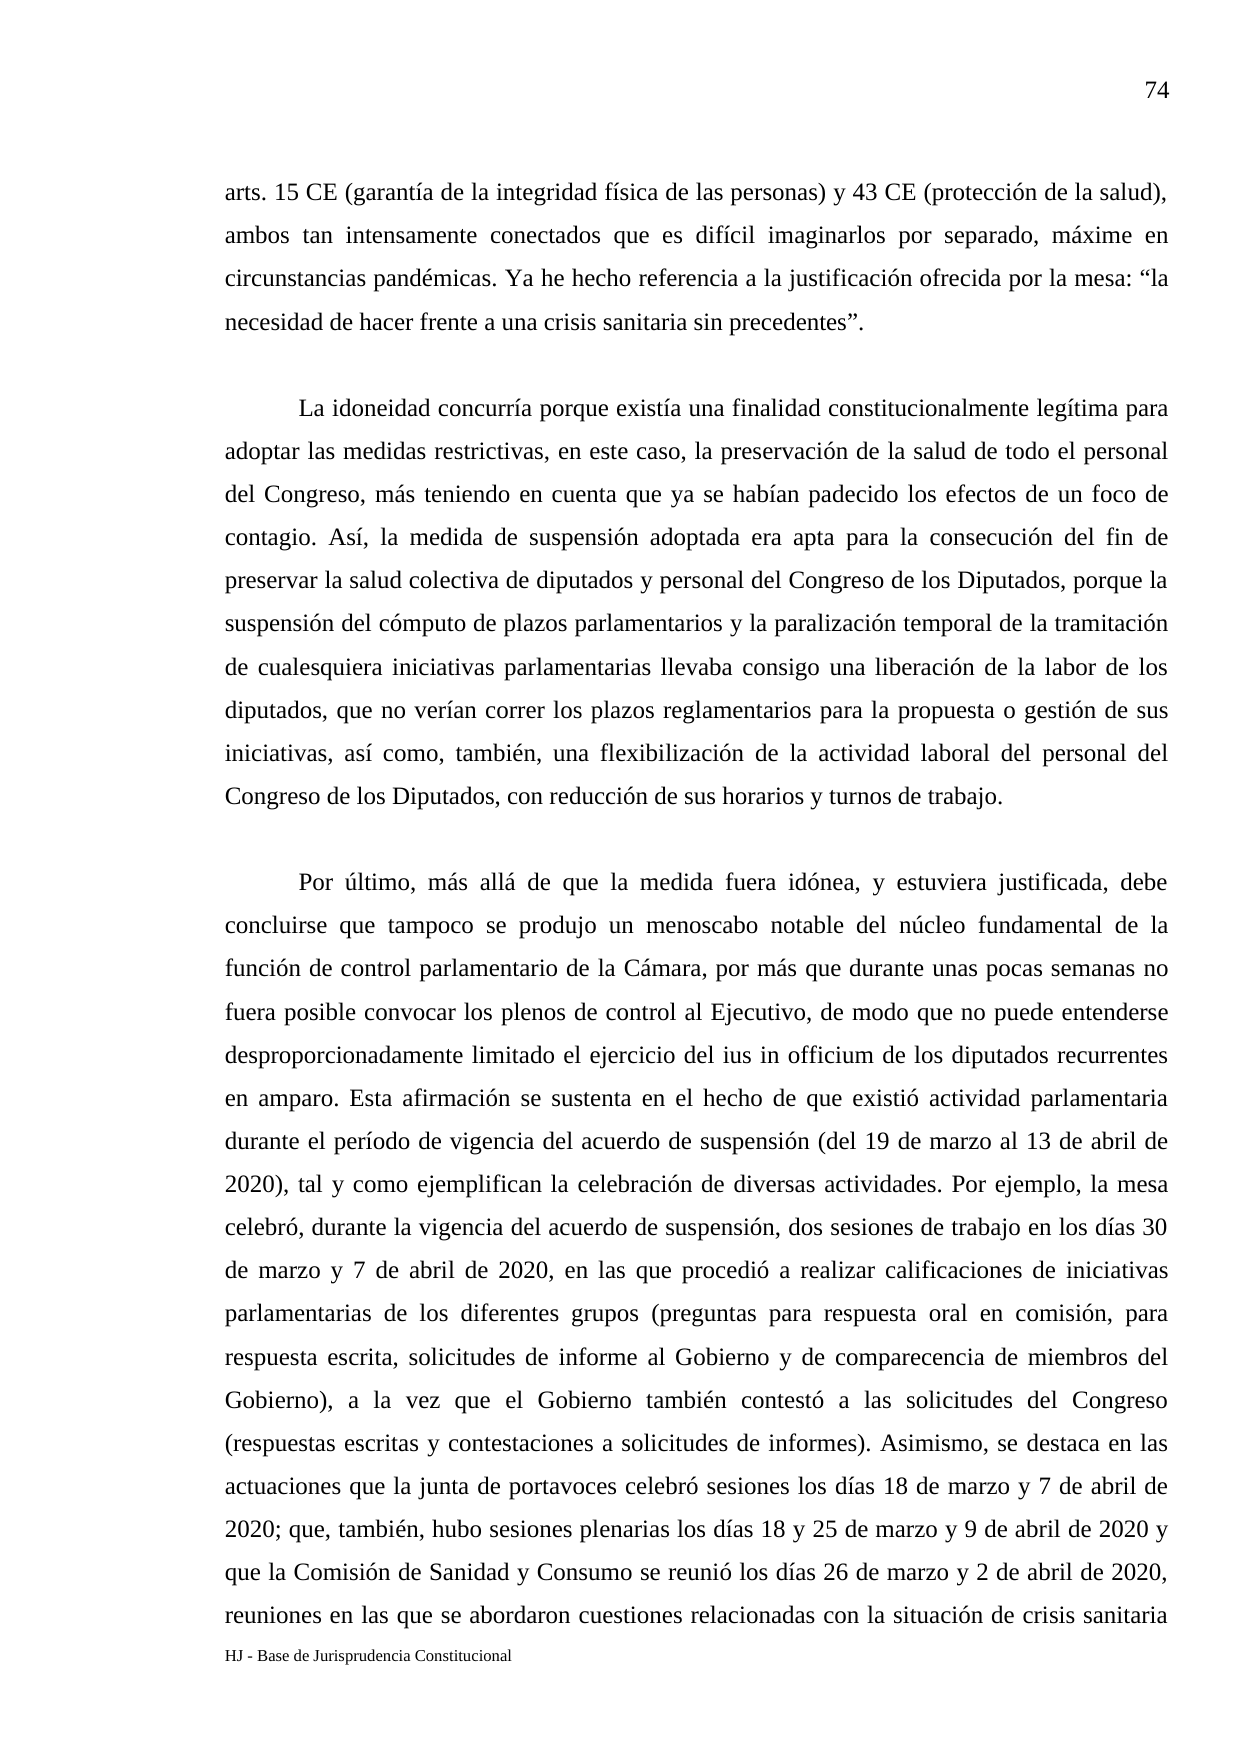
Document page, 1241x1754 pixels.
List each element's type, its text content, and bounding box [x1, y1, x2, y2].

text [224, 177, 1169, 335]
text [224, 867, 1169, 1629]
text La idoneidad concurría porque existía una finalidad constitucionalmente legítima para adoptar las medidas restrictivas, en este caso, la preservación de la salud de todo el personal del Congreso, más teniendo en cuenta que ya se habían padecido los efectos de un foco de contagio. Así, la medida de suspensión adoptada era apta para la consecución del fin de preservar la salud colectiva de diputados y personal del Congreso de los Diputados, porque la suspensión del cómputo de plazos parlamentarios y la paralización temporal de la tramitación de cualesquiera iniciativas parlamentarias llevaba consigo una liberación de la labor de los diputados, que no verían correr los plazos reglamentarios para la propuesta o gestión de sus iniciativas, así como, también, una flexibilización de la actividad laboral del personal del Congreso de los Diputados, con reducción de sus horarios y turnos de trabajo. [224, 393, 1169, 810]
